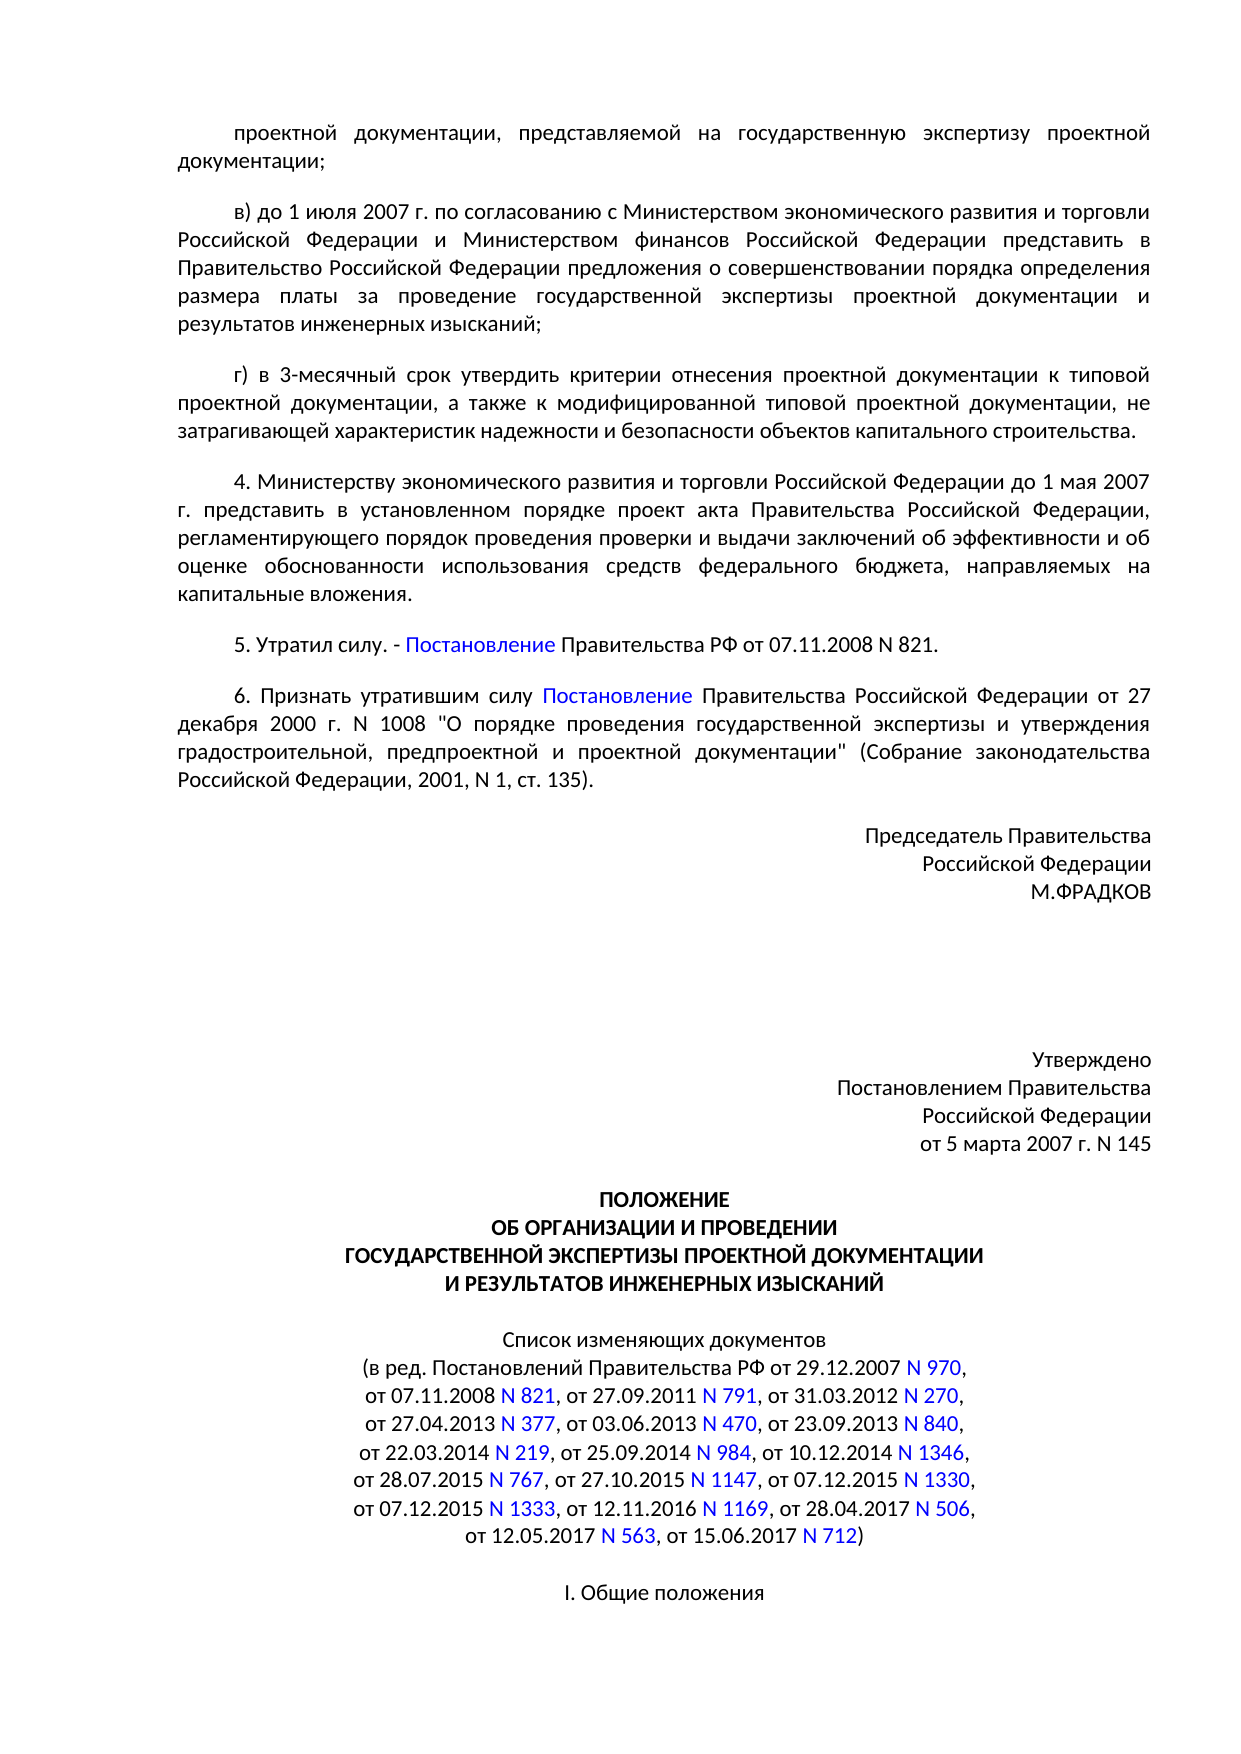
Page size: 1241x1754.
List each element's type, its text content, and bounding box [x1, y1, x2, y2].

title ГОСУДАРСТВЕННОЙ ЭКСПЕРТИЗЫ ПРОЕКТНОЙ ДОКУМЕНТАЦИИ [177, 1241, 1152, 1269]
title И РЕЗУЛЬТАТОВ ИНЖЕНЕРНЫХ ИЗЫСКАНИЙ [177, 1269, 1152, 1297]
title ПОЛОЖЕНИЕ [177, 1185, 1152, 1213]
text Утверждено [177, 1045, 1152, 1073]
text от 07.12.2015 N 1333, от 12.11.2016 N 1169, от 28.04.2017 N 506, [177, 1494, 1152, 1522]
text в) до 1 июля 2007 г. по согласованию с Министерством экономического развития и торговли Российской Федерации и Министерством финансов Российской Федерации представить в Правительство Российской Федерации предложения о совершенствовании порядка определения размера платы за проведение государственной экспертизы проектной документации и результатов инженерных изысканий; [177, 197, 1152, 337]
text от 07.11.2008 N 821, от 27.09.2011 N 791, от 31.03.2012 N 270, [177, 1382, 1152, 1409]
text от 5 марта 2007 г. N 145 [177, 1129, 1152, 1157]
text г) в 3-месячный срок утвердить критерии отнесения проектной документации к типовой проектной документации, а также к модифицированной типовой проектной документации, не затрагивающей характеристик надежности и безопасности объектов капитального строительства. [177, 360, 1152, 444]
text проектной документации, представляемой на государственную экспертизу проектной документации; [177, 118, 1152, 174]
text 6. Признать утратившим силу Постановление Правительства Российской Федерации от 27 декабря 2000 г. N 1008 "О порядке проведения государственной экспертизы и утверждения градостроительной, предпроектной и проектной документации" (Собрание законодательства Российской Федерации, 2001, N 1, ст. 135). [177, 681, 1152, 793]
text I. Общие положения [177, 1578, 1152, 1606]
text М.ФРАДКОВ [177, 877, 1152, 905]
text от 22.03.2014 N 219, от 25.09.2014 N 984, от 10.12.2014 N 1346, [177, 1438, 1152, 1466]
text Список изменяющих документов [177, 1326, 1152, 1353]
text 5. Утратил силу. - Постановление Правительства РФ от 07.11.2008 N 821. [177, 630, 1152, 658]
text 4. Министерству экономического развития и торговли Российской Федерации до 1 мая 2007 г. представить в установленном порядке проект акта Правительства Российской Федерации, регламентирующего порядок проведения проверки и выдачи заключений об эффективности и об оценке обоснованности использования средств федерального бюджета, направляемых на капитальные вложения. [177, 467, 1152, 607]
text Постановлением Правительства [177, 1073, 1152, 1101]
text от 28.07.2015 N 767, от 27.10.2015 N 1147, от 07.12.2015 N 1330, [177, 1466, 1152, 1494]
text (в ред. Постановлений Правительства РФ от 29.12.2007 N 970, [177, 1353, 1152, 1382]
text Российской Федерации [177, 1101, 1152, 1129]
text Председатель Правительства [177, 821, 1152, 849]
text от 12.05.2017 N 563, от 15.06.2017 N 712) [177, 1522, 1152, 1550]
text от 27.04.2013 N 377, от 03.06.2013 N 470, от 23.09.2013 N 840, [177, 1409, 1152, 1438]
title ОБ ОРГАНИЗАЦИИ И ПРОВЕДЕНИИ [177, 1213, 1152, 1241]
text Российской Федерации [177, 849, 1152, 877]
